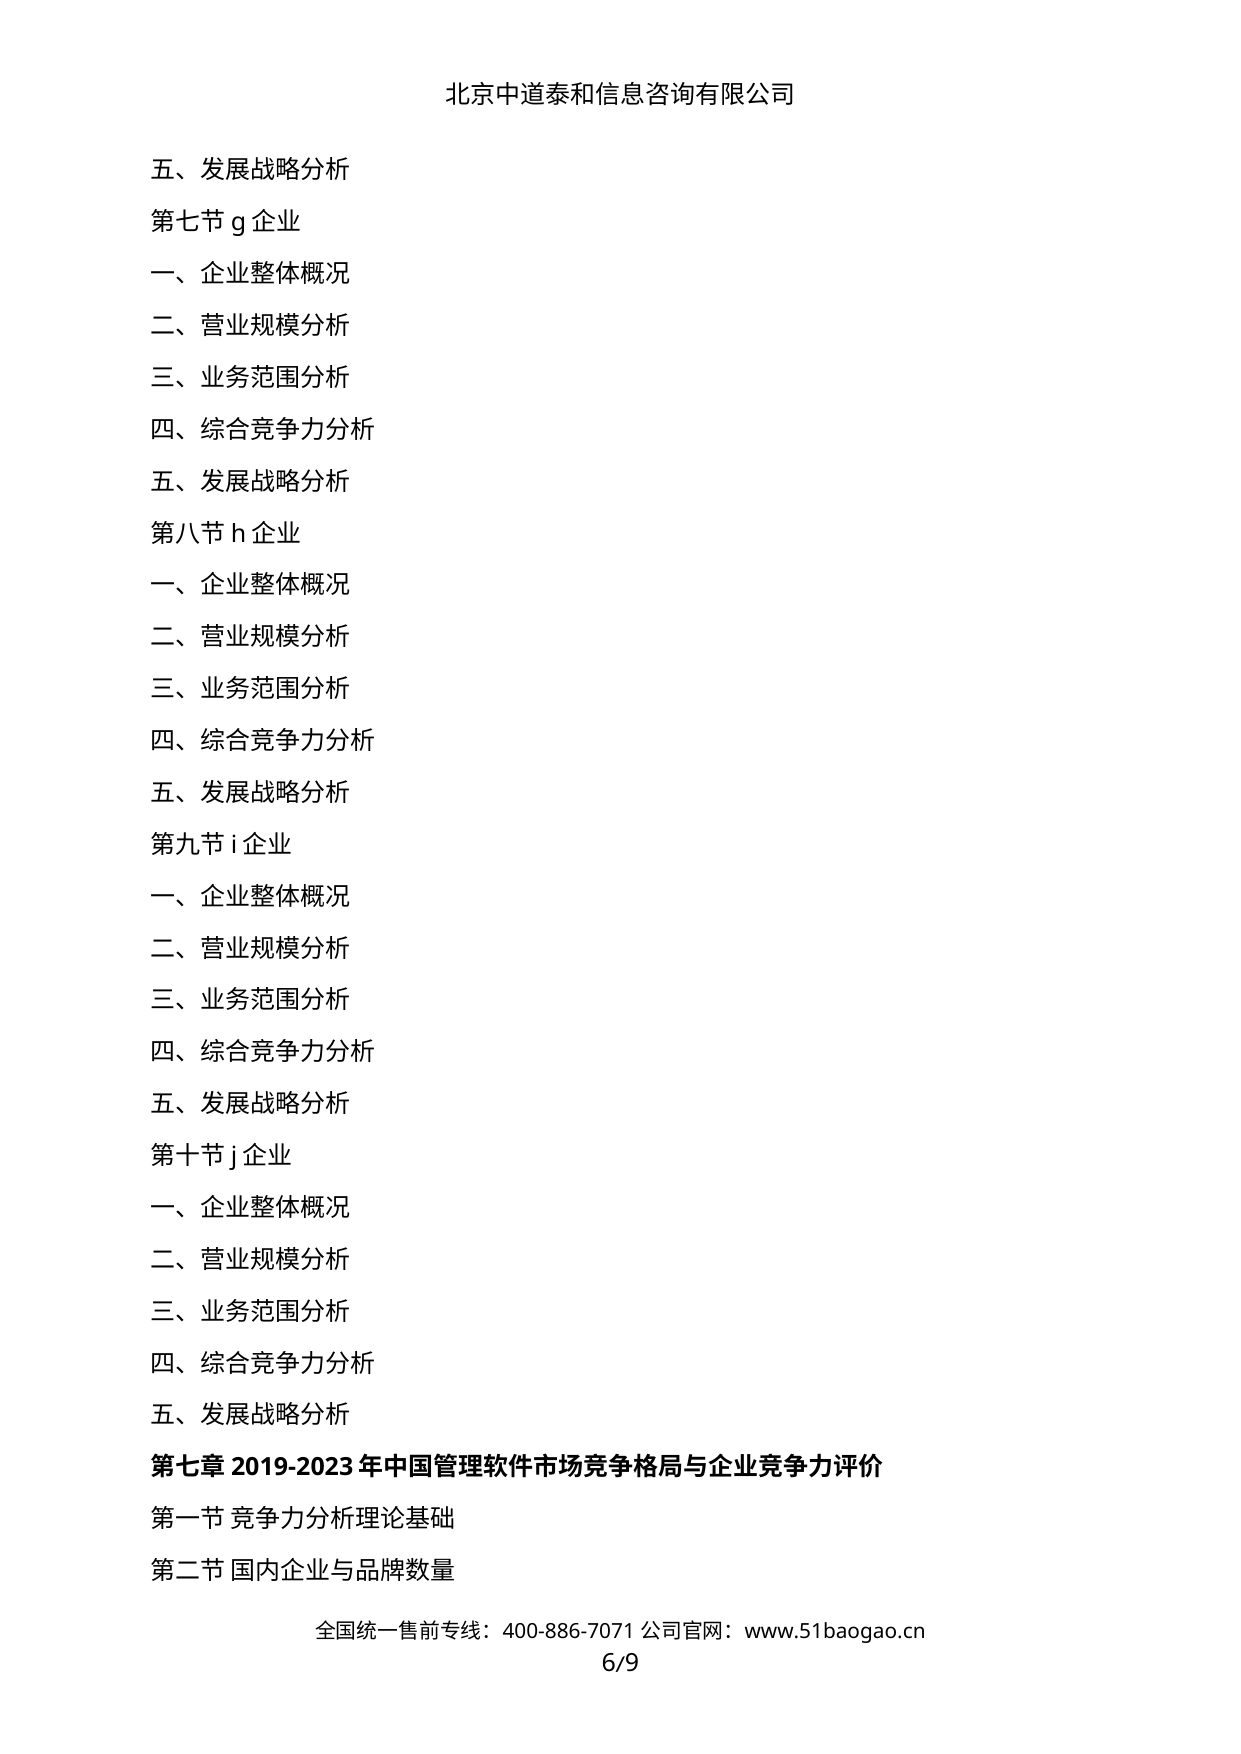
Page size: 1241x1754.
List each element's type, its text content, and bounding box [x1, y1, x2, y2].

text 五、发展战略分析 [150, 772, 1090, 809]
text 四、综合竞争力分析 [150, 721, 1090, 757]
text 一、企业整体概况 [150, 1187, 1090, 1224]
text 二、营业规模分析 [150, 617, 1090, 653]
text 四、综合竞争力分析 [150, 1343, 1090, 1379]
text 五、发展战略分析 [150, 150, 1090, 186]
text 四、综合竞争力分析 [150, 409, 1090, 446]
text 第七章 2019-2023年中国管理软件市场竞争格局与企业竞争力评价 [150, 1447, 1090, 1483]
text 第八节 h企业 [150, 513, 1090, 549]
text 四、综合竞争力分析 [150, 1032, 1090, 1068]
text 五、发展战略分析 [150, 1084, 1090, 1120]
text 第九节 i企业 [150, 824, 1090, 861]
text 三、业务范围分析 [150, 1291, 1090, 1327]
text 五、发展战略分析 [150, 1395, 1090, 1431]
text 一、企业整体概况 [150, 876, 1090, 912]
text 第一节 竞争力分析理论基础 [150, 1499, 1090, 1535]
text 第十节 j企业 [150, 1136, 1090, 1172]
text 三、业务范围分析 [150, 357, 1090, 394]
text 一、企业整体概况 [150, 565, 1090, 601]
text 三、业务范围分析 [150, 669, 1090, 705]
text 第二节 国内企业与品牌数量 [150, 1551, 1090, 1587]
text 五、发展战略分析 [150, 461, 1090, 497]
text 二、营业规模分析 [150, 306, 1090, 342]
text 二、营业规模分析 [150, 928, 1090, 964]
text 三、业务范围分析 [150, 980, 1090, 1016]
text 一、企业整体概况 [150, 254, 1090, 290]
text 二、营业规模分析 [150, 1239, 1090, 1276]
text 第七节 g企业 [150, 202, 1090, 238]
